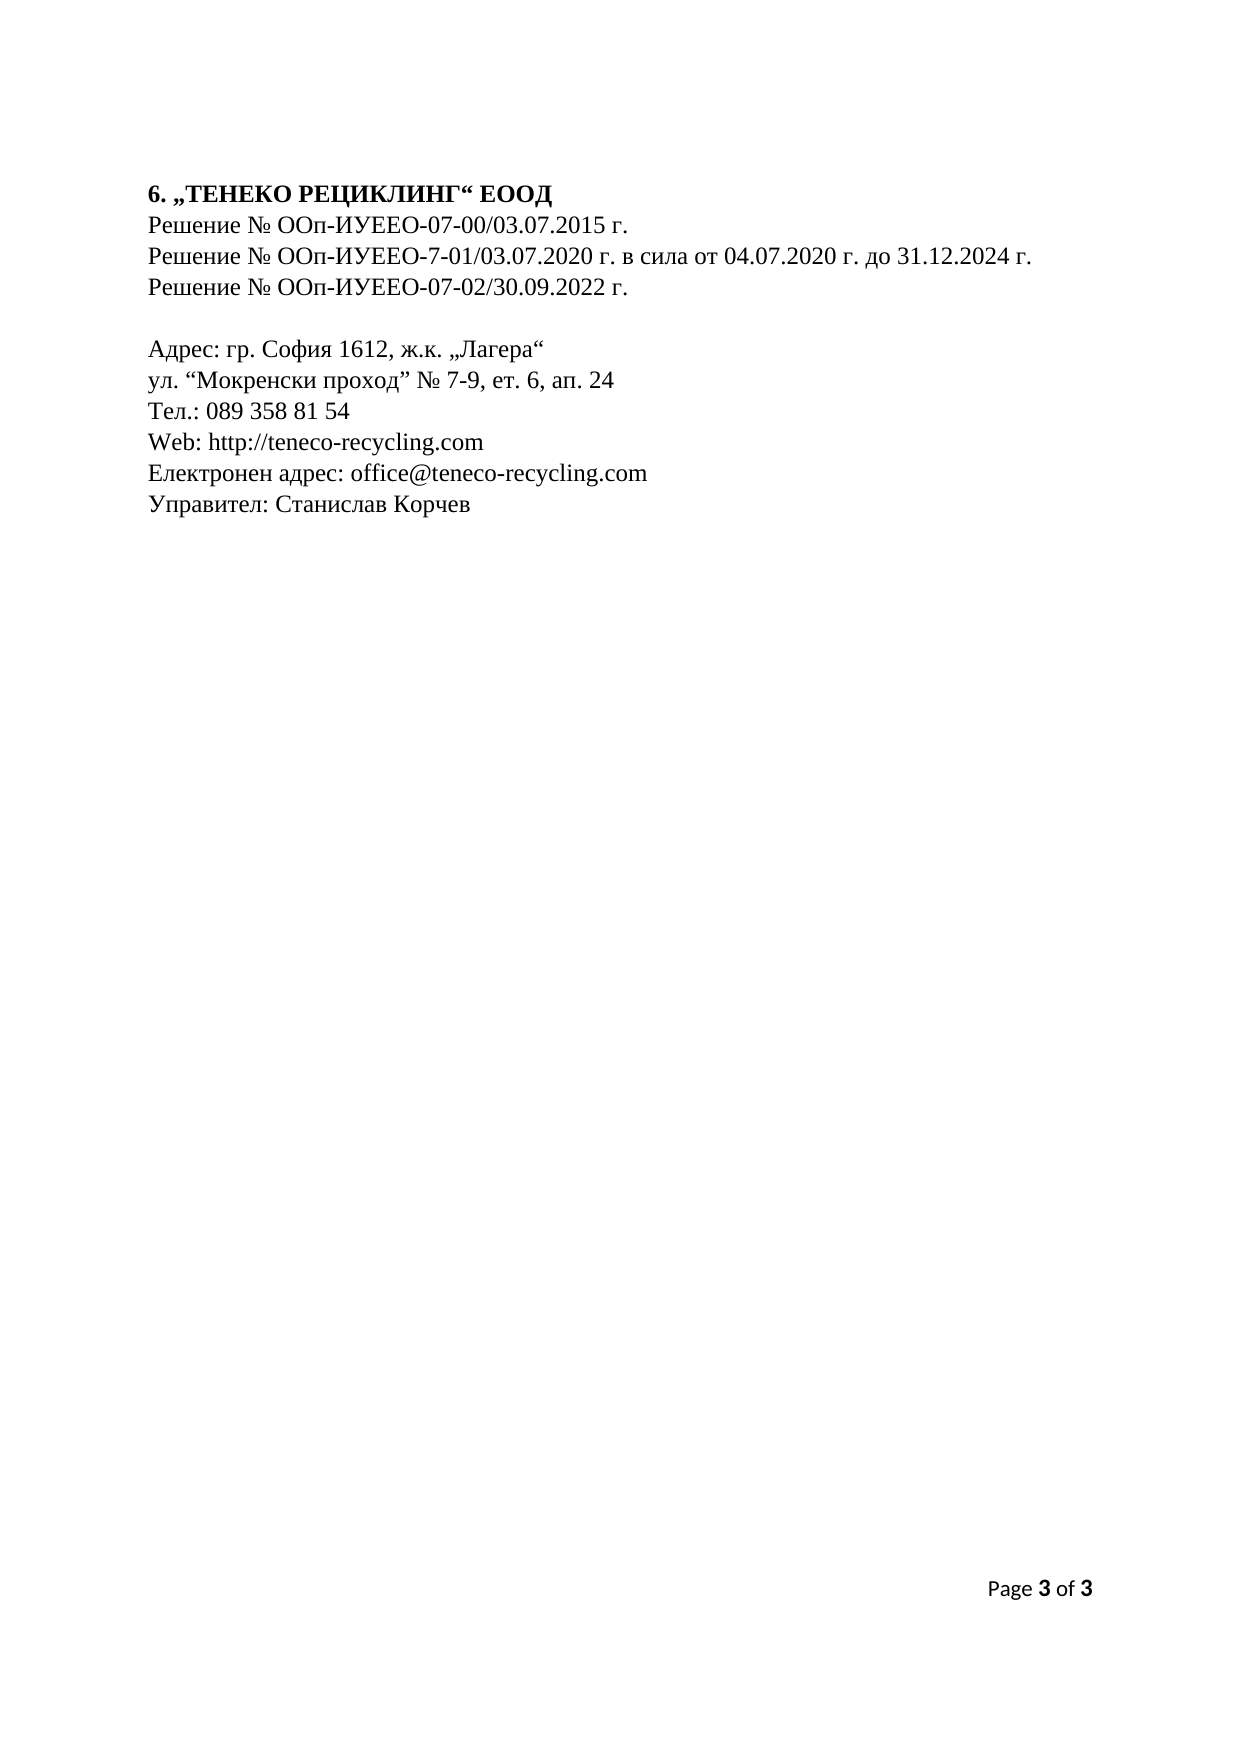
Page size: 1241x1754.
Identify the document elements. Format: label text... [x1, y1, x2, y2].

text ул. “Мокренски проход” № 7-9, ет. 6, ап. 24 [148, 365, 1093, 394]
text Решение № ООп-ИУЕЕО-7-01/03.07.2020 г. в сила от 04.07.2020 г. до 31.12.2024 г. [148, 241, 1093, 269]
text Управител: Станислав Корчев [148, 489, 1093, 518]
text Решение № ООп-ИУЕЕО-07-02/30.09.2022 г. [148, 272, 1093, 301]
text Web: http://teneco-recycling.com [148, 427, 1093, 456]
text Решение № ООп-ИУЕЕО-07-00/03.07.2015 г. [148, 210, 1093, 238]
text Електронен адрес: office@teneco-recycling.com [148, 458, 1093, 487]
text 6. „ТЕНЕКО РЕЦИКЛИНГ“ ЕООД [148, 179, 1093, 207]
text Адрес: гр. София 1612, ж.к. „Лагера“ [148, 334, 1093, 363]
text Тел.: 089 358 81 54 [148, 396, 1093, 425]
